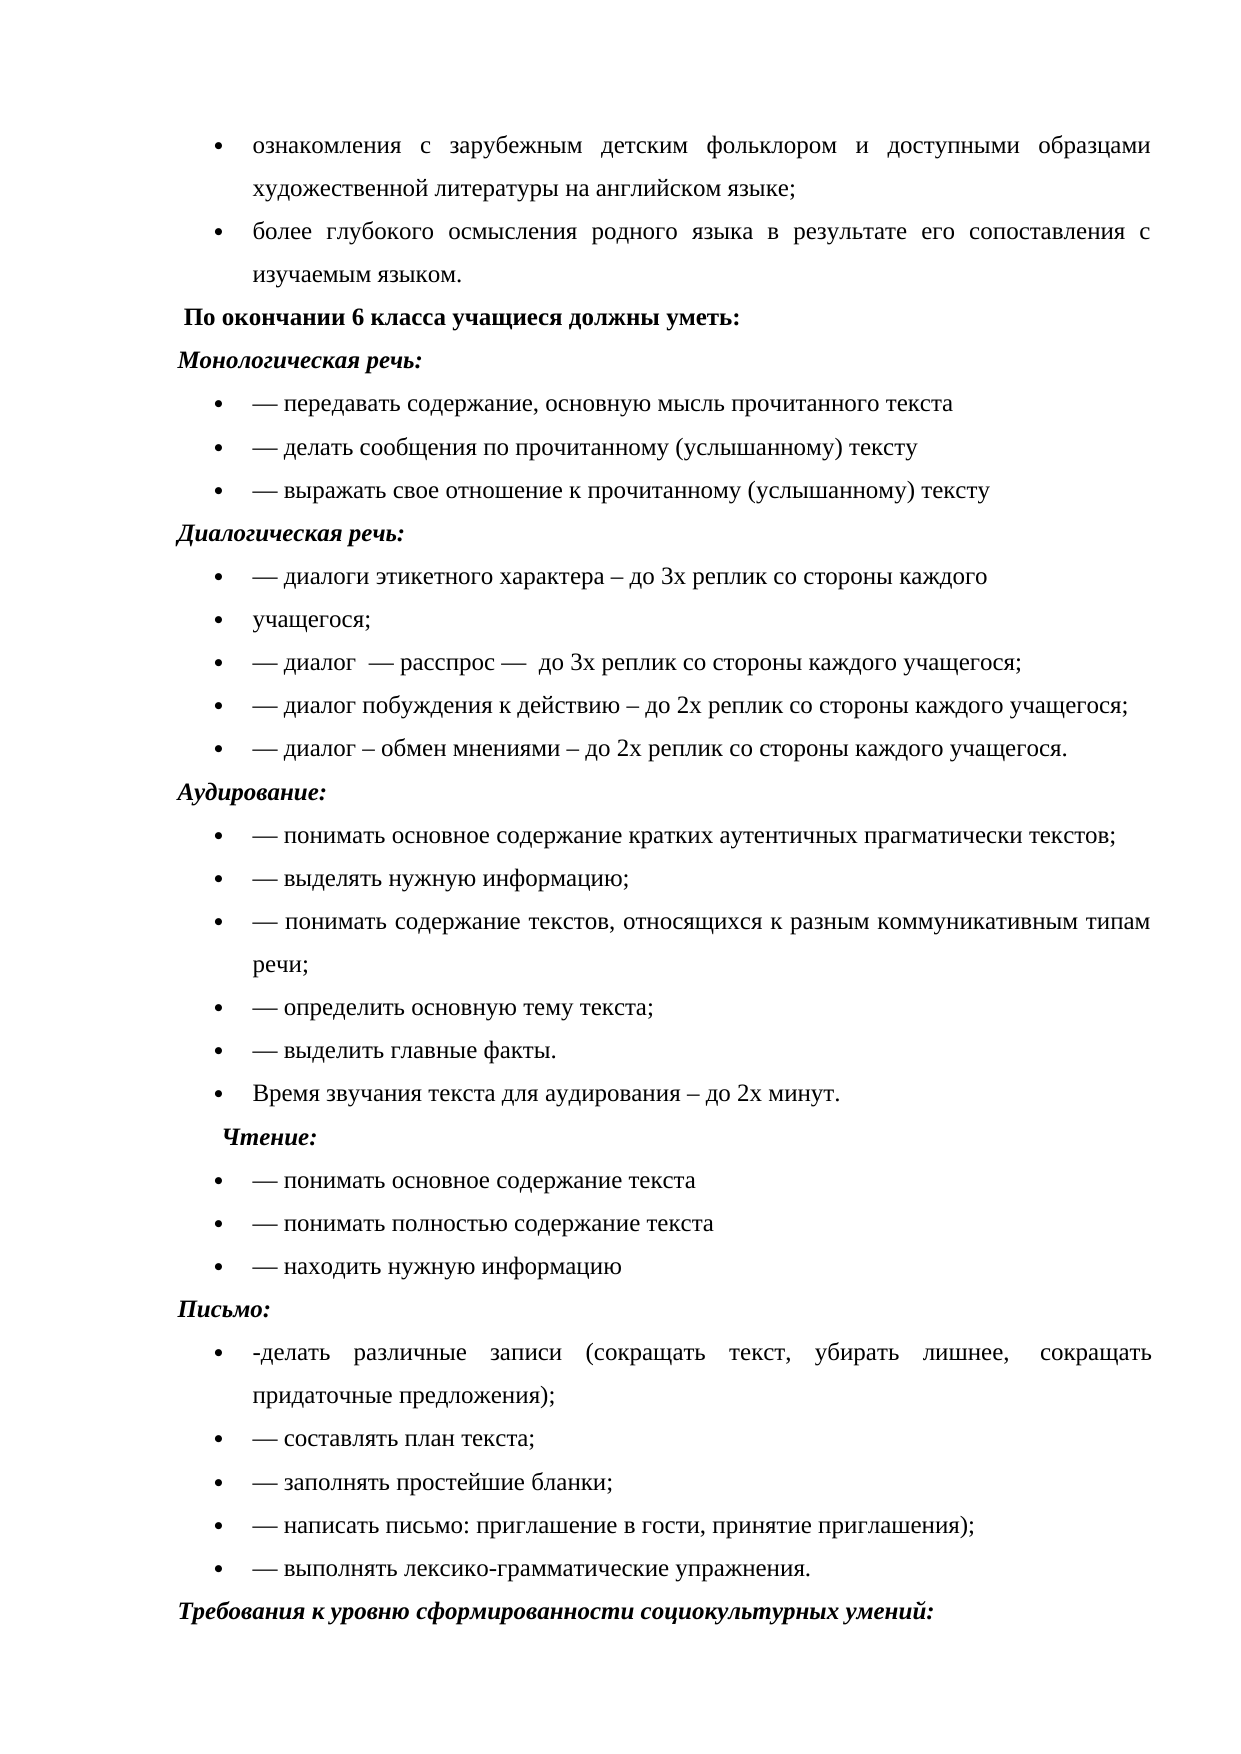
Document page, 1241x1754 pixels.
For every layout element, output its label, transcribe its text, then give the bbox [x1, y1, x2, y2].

list -делать различные записи (сокращать текст, убирать лишнее, сокращать придаточные предложения); [215, 1337, 1152, 1409]
list ознакомления с зарубежным детским фольклором и доступными образцами художественной литературы на английском языке; [215, 130, 1152, 202]
list Время звучания текста для аудирования – до 2х минут. [215, 1078, 1152, 1107]
list учащегося; [215, 604, 1152, 633]
list — заполнять простейшие бланки; [215, 1467, 1152, 1495]
text По окончании 6 класса учащиеся должны уметь: [177, 302, 1152, 331]
list — выделить главные факты. [215, 1035, 1152, 1064]
text Аудирование: [177, 777, 1152, 805]
list — диалоги этикетного характера – до 3х реплик со стороны каждого [215, 561, 1152, 590]
list — выражать свое отношение к прочитанному (услышанному) тексту [215, 475, 1152, 503]
text Требования к уровню сформированности социокультурных умений: [177, 1596, 1152, 1625]
list — написать письмо: приглашение в гости, принятие приглашения); [215, 1510, 1152, 1538]
list — понимать основное содержание кратких аутентичных прагматически текстов; [215, 820, 1152, 848]
list — выполнять лексико-грамматические упражнения. [215, 1553, 1152, 1582]
text Монологическая речь: [177, 345, 1152, 374]
list — передавать содержание, основную мысль прочитанного текста [215, 388, 1152, 417]
list — делать сообщения по прочитанному (услышанному) тексту [215, 432, 1152, 460]
list — понимать полностью содержание текста [215, 1208, 1152, 1237]
list — понимать основное содержание текста [215, 1165, 1152, 1193]
list — находить нужную информацию [215, 1251, 1152, 1280]
list — диалог побуждения к действию – до 2х реплик со стороны каждого учащегося; [215, 690, 1152, 719]
list — диалог — расспрос — до 3х реплик со стороны каждого учащегося; [215, 647, 1152, 676]
list — составлять план текста; [215, 1423, 1152, 1452]
list — диалог – обмен мнениями – до 2х реплик со стороны каждого учащегося. [215, 733, 1152, 762]
list — понимать содержание текстов, относящихся к разным коммуникативным типам речи; [215, 906, 1152, 978]
text Диалогическая речь: [177, 518, 1152, 547]
list — определить основную тему текста; [215, 992, 1152, 1021]
list — выделять нужную информацию; [215, 863, 1152, 892]
text Письмо: [177, 1294, 1152, 1323]
list более глубокого осмысления родного языка в результате его сопоставления с изучаемым языком. [215, 216, 1152, 288]
text Чтение: [177, 1122, 1152, 1150]
